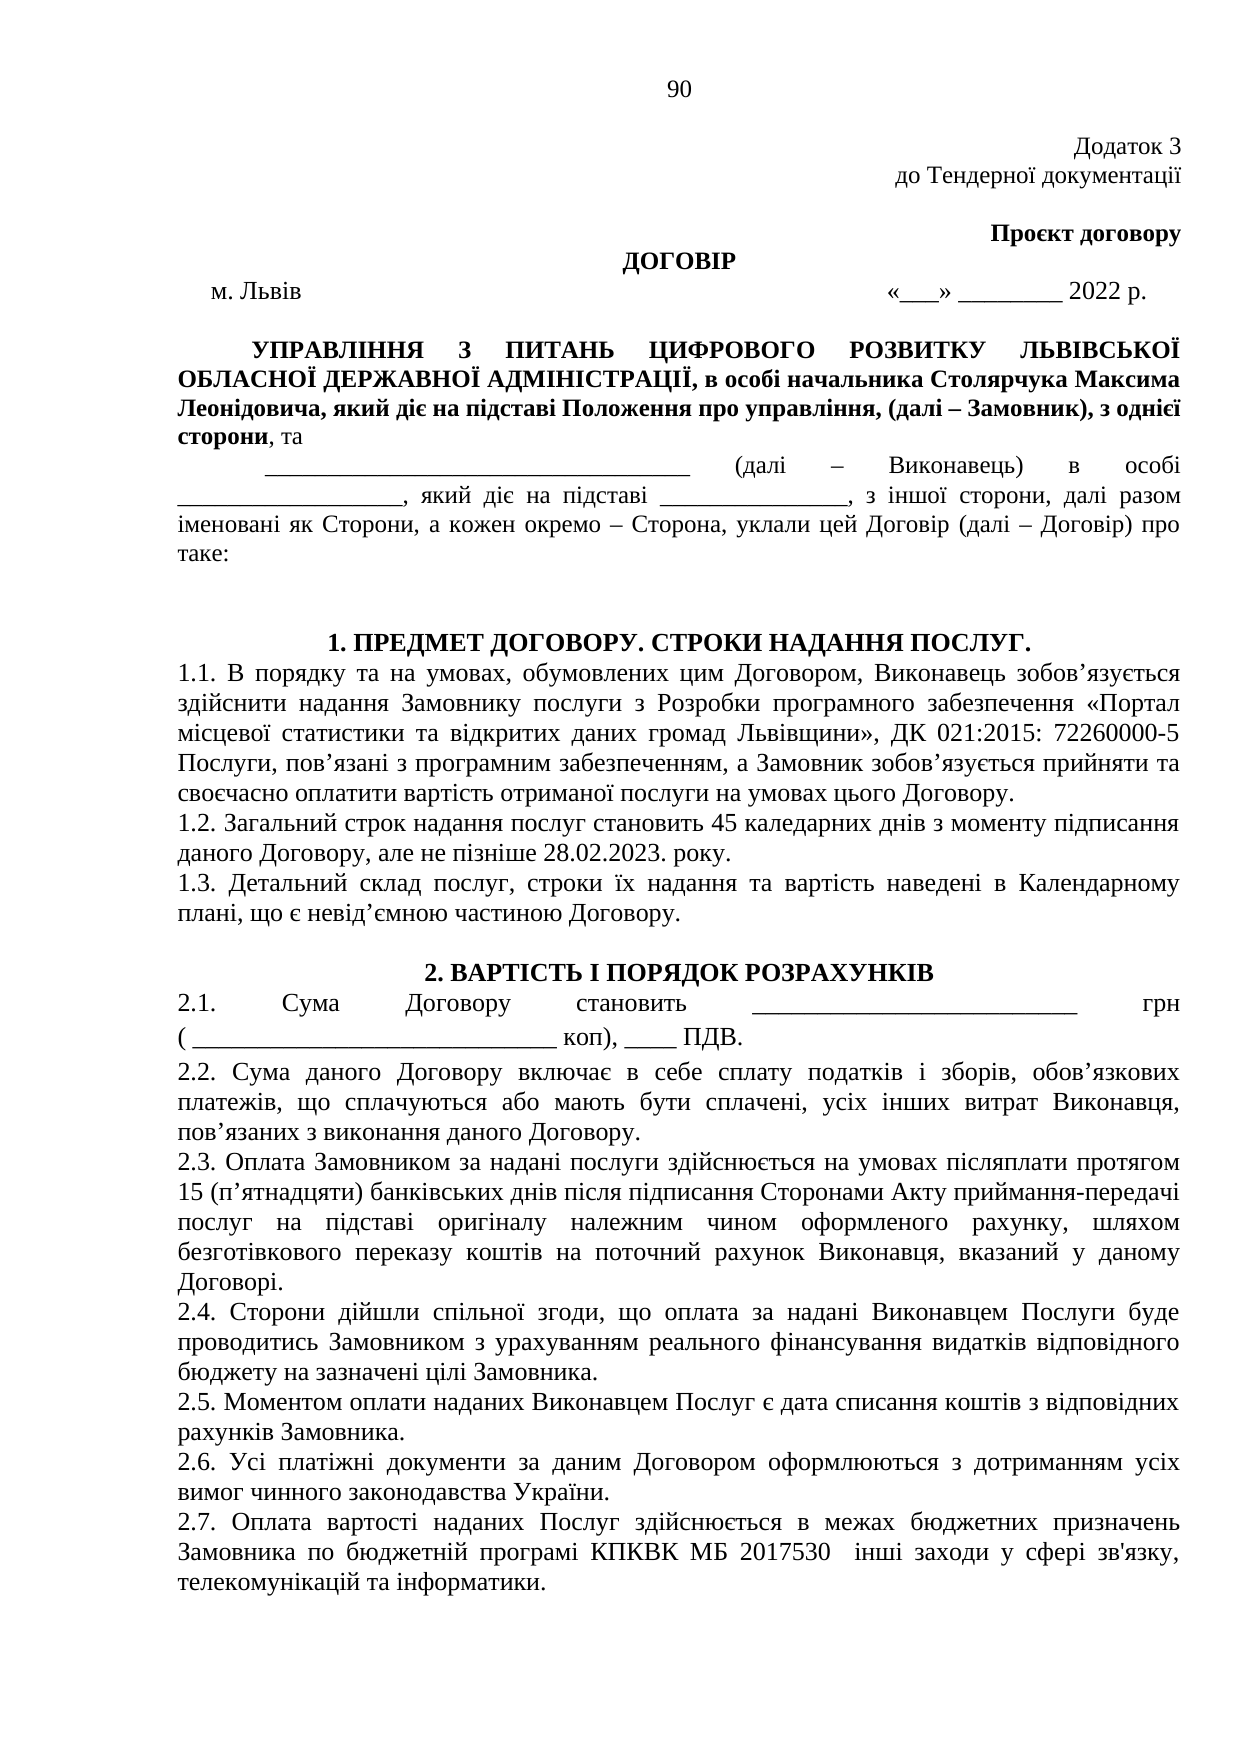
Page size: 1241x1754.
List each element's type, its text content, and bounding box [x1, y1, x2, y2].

text 1.1. В порядку та на умовах, обумовлених цим Договором, Виконавець зобов’язується здійснити надання Замовнику послуги з Розробки програмного забезпечення «Портал місцевої статистики та відкритих даних громад Львівщини», ДК 021:2015: 72260000-5 Послуги, пов’язані з програмним забезпеченням, а Замовник зобов’язується прийняти та своєчасно оплатити вартість отриманої послуги на умовах цього Договору. [177, 657, 1181, 807]
text 2.3. Оплата Замовником за надані послуги здійснюється на умовах післяплати протягом 15 (п’ятнадцяти) банківських днів після підписання Сторонами Акту приймання-передачі послуг на підставі оригіналу належним чином оформленого рахунку, шляхом безготівкового переказу коштів на поточний рахунок Виконавця, вказаний у даному Договорі. [177, 1146, 1181, 1296]
text 1.3. Детальний склад послуг, строки їх надання та вартість наведені в Календарному плані, що є невід’ємною частиною Договору. [177, 867, 1181, 927]
text Додаток 3 [827, 131, 1181, 160]
text 2.5. Моментом оплати наданих Виконавцем Послуг є дата списання коштів з відповідних рахунків Замовника. [177, 1386, 1181, 1446]
text 2.1. Сума Договору становить _________________________ грн ( ____________________________ коп), ____ ПДВ. [177, 987, 1181, 1051]
text 1. ПРЕДМЕТ ДОГОВОРУ. СТРОКИ НАДАННЯ ПОСЛУГ. [177, 627, 1181, 657]
text м. Львів «___» ________ 2022 р. [177, 275, 1181, 305]
text ДОГОВІР [177, 246, 1181, 275]
text 2. ВАРТІСТЬ І ПОРЯДОК РОЗРАХУНКІВ [177, 957, 1181, 987]
text __________________________________ (далі – Виконавець) в особі __________________, який діє на підставі _______________, з іншої сторони, далі разом іменовані як Сторони, а кожен окремо – Сторона, уклали цей Договір (далі – Договір) про таке: [177, 450, 1181, 567]
text 2.2. Сума даного Договору включає в себе сплату податків і зборів, обов’язкових платежів, що сплачуються або мають бути сплачені, усіх інших витрат Виконавця, пов’язаних з виконання даного Договору. [177, 1056, 1181, 1146]
text 2.4. Сторони дійшли спільної згоди, що оплата за надані Виконавцем Послуги буде проводитись Замовником з урахуванням реального фінансування видатків відповідного бюджету на зазначені цілі Замовника. [177, 1296, 1181, 1386]
text 1.2. Загальний строк надання послуг становить 45 каледарних днів з моменту підписання даного Договору, але не пізніше 28.02.2023. року. [177, 807, 1181, 867]
text 2.7. Оплата вартості наданих Послуг здійснюється в межах бюджетних призначень Замовника по бюджетній програмі КПКВК МБ 2017530 інші заходи у сфері зв'язку, телекомунікацій та інформатики. [177, 1506, 1181, 1596]
text до Тендерної документації [827, 160, 1181, 189]
text УПРАВЛІННЯ З ПИТАНЬ ЦИФРОВОГО РОЗВИТКУ ЛЬВІВСЬКОЇ ОБЛАСНОЇ ДЕРЖАВНОЇ АДМІНІСТРАЦІЇ, в особі начальника Столярчука Максима Леонідовича, який діє на підставі Положення про управління, (далі – Замовник), з однієї сторони, та [177, 335, 1181, 450]
text Проєкт договору [177, 218, 1181, 246]
text 2.6. Усі платіжні документи за даним Договором оформлюються з дотриманням усіх вимог чинного законодавства України. [177, 1446, 1181, 1506]
